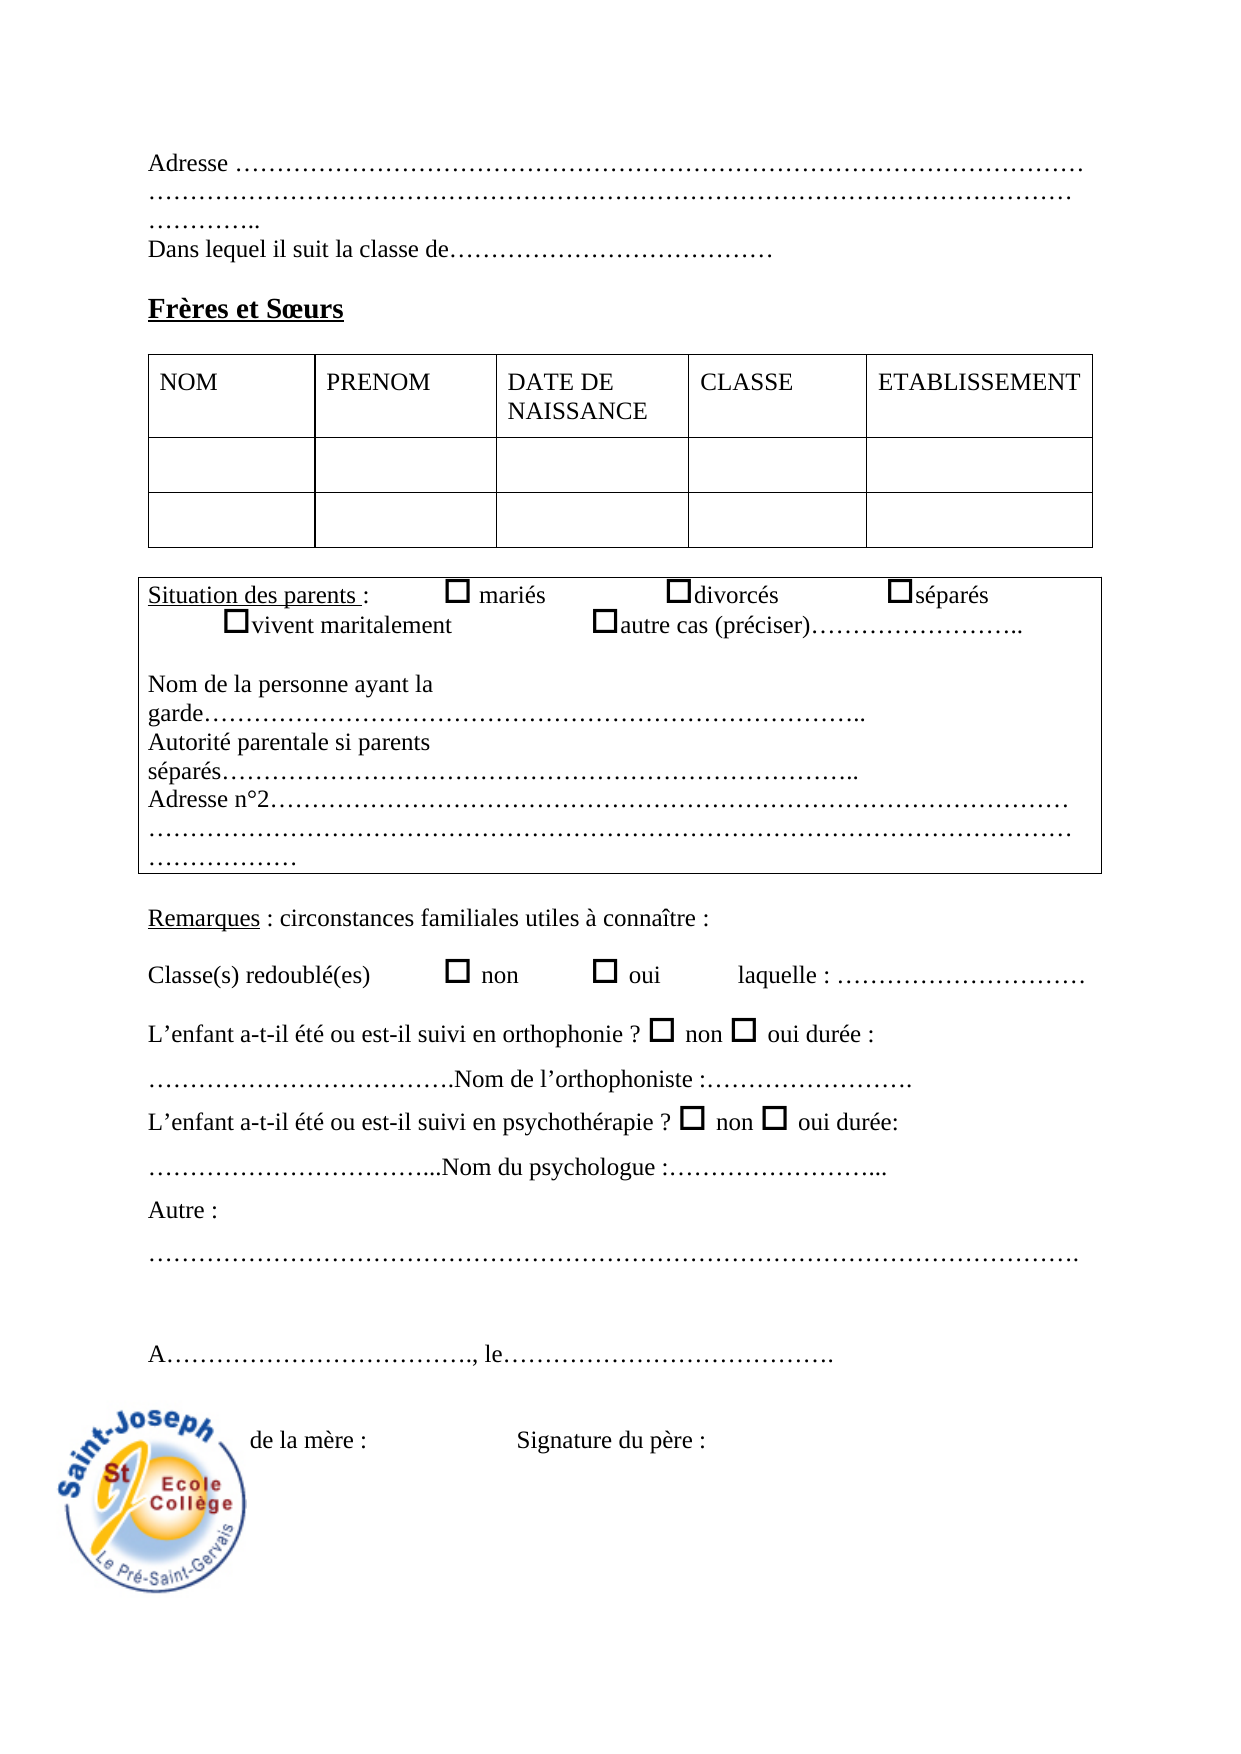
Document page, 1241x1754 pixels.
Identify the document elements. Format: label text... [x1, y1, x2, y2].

text Adresse n°2……………………………………………………………………………………………………………………………………………………………………………………………………… [139, 781, 1101, 873]
text A………………………………., le…………………………………. [148, 1339, 1093, 1368]
table_header CLASSE [689, 355, 866, 437]
picture [32, 1376, 247, 1598]
table_cell [689, 493, 866, 547]
table_cell [316, 438, 496, 492]
text Autre : …………………………………………………………………………………………………. [148, 1195, 1093, 1267]
text Classe(s) redoublé(es) non oui laquelle : ………………………… [148, 960, 1093, 991]
table_cell [149, 493, 314, 547]
text Autorité parentale si parents séparés………………………………………………………………….. [148, 727, 1093, 781]
text Remarques : circonstances familiales utiles à connaître : [148, 903, 1093, 931]
text Dans lequel il suit la classe de………………………………… [148, 234, 1093, 263]
table_cell [497, 438, 688, 492]
table_header ETABLISSEMENT [867, 355, 1092, 437]
table_cell [689, 438, 866, 492]
table_header NOM [149, 355, 314, 437]
text Situation des parents : mariés divorcés séparés vivent maritalement autre cas (préciser)…………………….. [139, 578, 1101, 641]
table_cell [867, 438, 1092, 492]
table_cell [316, 493, 496, 547]
table_cell [867, 493, 1092, 547]
text Signature de la mère : Signature du père : [247, 1425, 1093, 1454]
table_cell [149, 438, 314, 492]
text Frères et Sœurs [148, 291, 1093, 325]
table_header PRENOM [316, 355, 496, 437]
table_cell [497, 493, 688, 547]
text L’enfant a-t-il été ou est-il suivi en orthophonie ? non oui durée :……………………………….Nom de l’orthophoniste :……………………. [148, 1019, 1093, 1093]
text L’enfant a-t-il été ou est-il suivi en psychothérapie ? non oui durée:……………………………...Nom du psychologue :……………………... [148, 1107, 1093, 1181]
table_header DATE DE NAISSANCE [497, 355, 688, 437]
text Nom de la personne ayant la garde…………………………………………………………………….. [148, 669, 1093, 727]
text Adresse ……………………………………………………………………………………………………………………………………………………………………………………………………….. [148, 148, 1093, 234]
